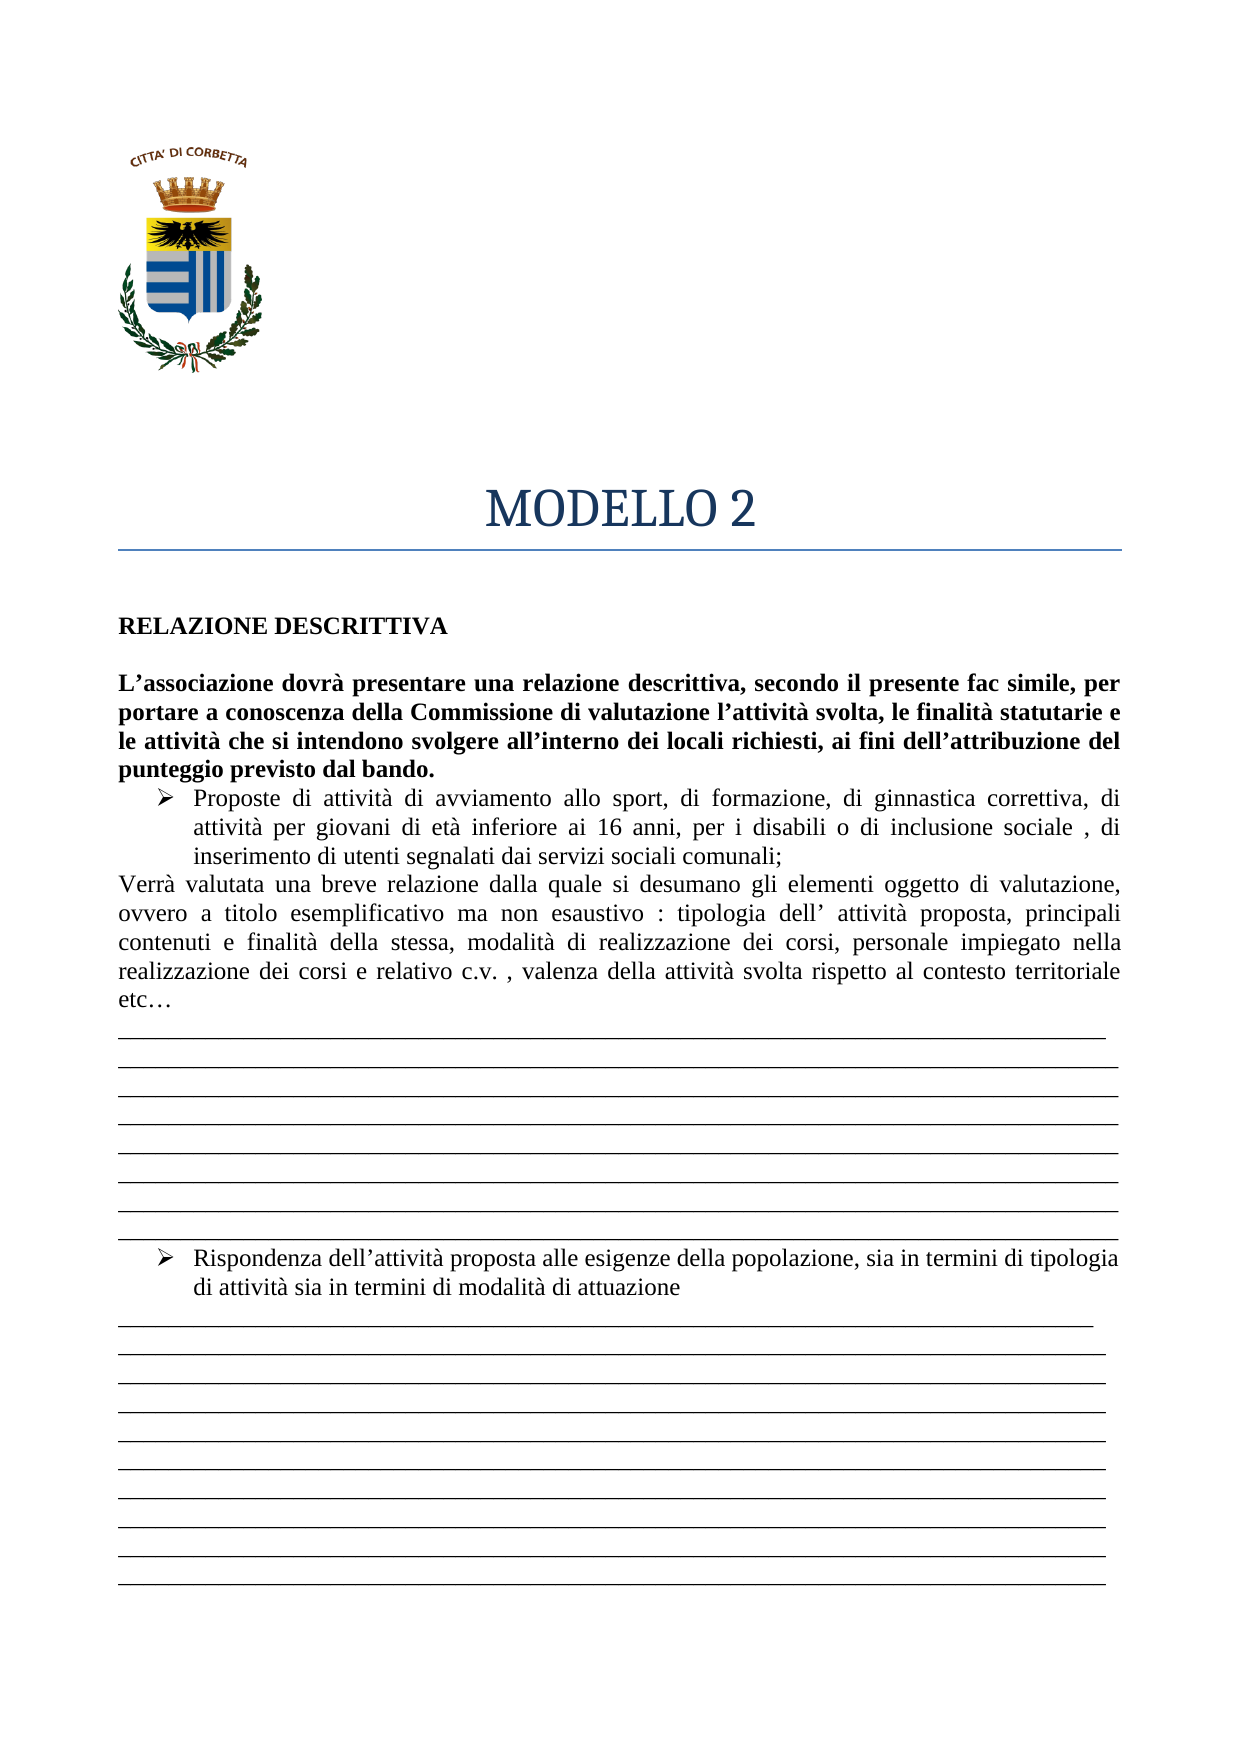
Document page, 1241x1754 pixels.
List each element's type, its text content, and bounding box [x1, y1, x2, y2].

text ________________________________________________________________________________ [118, 1214, 1122, 1243]
text _______________________________________________________________________________ [118, 1502, 1122, 1531]
text ________________________________________________________________________________ [118, 1042, 1122, 1071]
list Proposte di attività di avviamento allo sport, di formazione, di ginnastica correttiva, di attività per giovani di età inferiore ai 16 anni, per i disabili o di inclusione sociale , di inserimento di utenti segnalati dai servizi sociali comunali; [156, 783, 1122, 869]
text _______________________________________________________________________________ [118, 1387, 1122, 1416]
title MODELLO 2 [118, 478, 1122, 549]
text _______________________________________________________________________________ [118, 1444, 1122, 1473]
text _______________________________________________________________________________ [118, 1559, 1122, 1588]
text _______________________________________________________________________________ [118, 1358, 1122, 1387]
text ________________________________________________________________________________ [118, 1071, 1122, 1099]
text ______________________________________________________________________________ [118, 1301, 1122, 1329]
text _______________________________________________________________________________ [118, 1329, 1122, 1358]
text ________________________________________________________________________________ [118, 1186, 1122, 1214]
text _______________________________________________________________________________ [118, 1473, 1122, 1502]
text Verrà valutata una breve relazione dalla quale si desumano gli elementi oggetto di valutazione, ovvero a titolo esemplificativo ma non esaustivo : tipologia dell’ attività proposta, principali contenuti e finalità della stessa, modalità di realizzazione dei corsi, personale impiegato nella realizzazione dei corsi e relativo c.v. , valenza della attività svolta rispetto al contesto territoriale etc… [118, 869, 1122, 1013]
text L’associazione dovrà presentare una relazione descrittiva, secondo il presente fac simile, per portare a conoscenza della Commissione di valutazione l’attività svolta, le finalità statutarie e le attività che si intendono svolgere all’interno dei locali richiesti, ai fini dell’attribuzione del punteggio previsto dal bando. [118, 668, 1122, 783]
text ________________________________________________________________________________ [118, 1099, 1122, 1128]
picture [118, 147, 262, 373]
text ________________________________________________________________________________ [118, 1128, 1122, 1157]
text _______________________________________________________________________________ [118, 1013, 1122, 1042]
text ________________________________________________________________________________ [118, 1157, 1122, 1186]
text RELAZIONE DESCRITTIVA [118, 611, 1122, 639]
text _______________________________________________________________________________ [118, 1531, 1122, 1559]
text _______________________________________________________________________________ [118, 1416, 1122, 1444]
list Rispondenza dell’attività proposta alle esigenze della popolazione, sia in termini di tipologia di attività sia in termini di modalità di attuazione [156, 1243, 1122, 1301]
